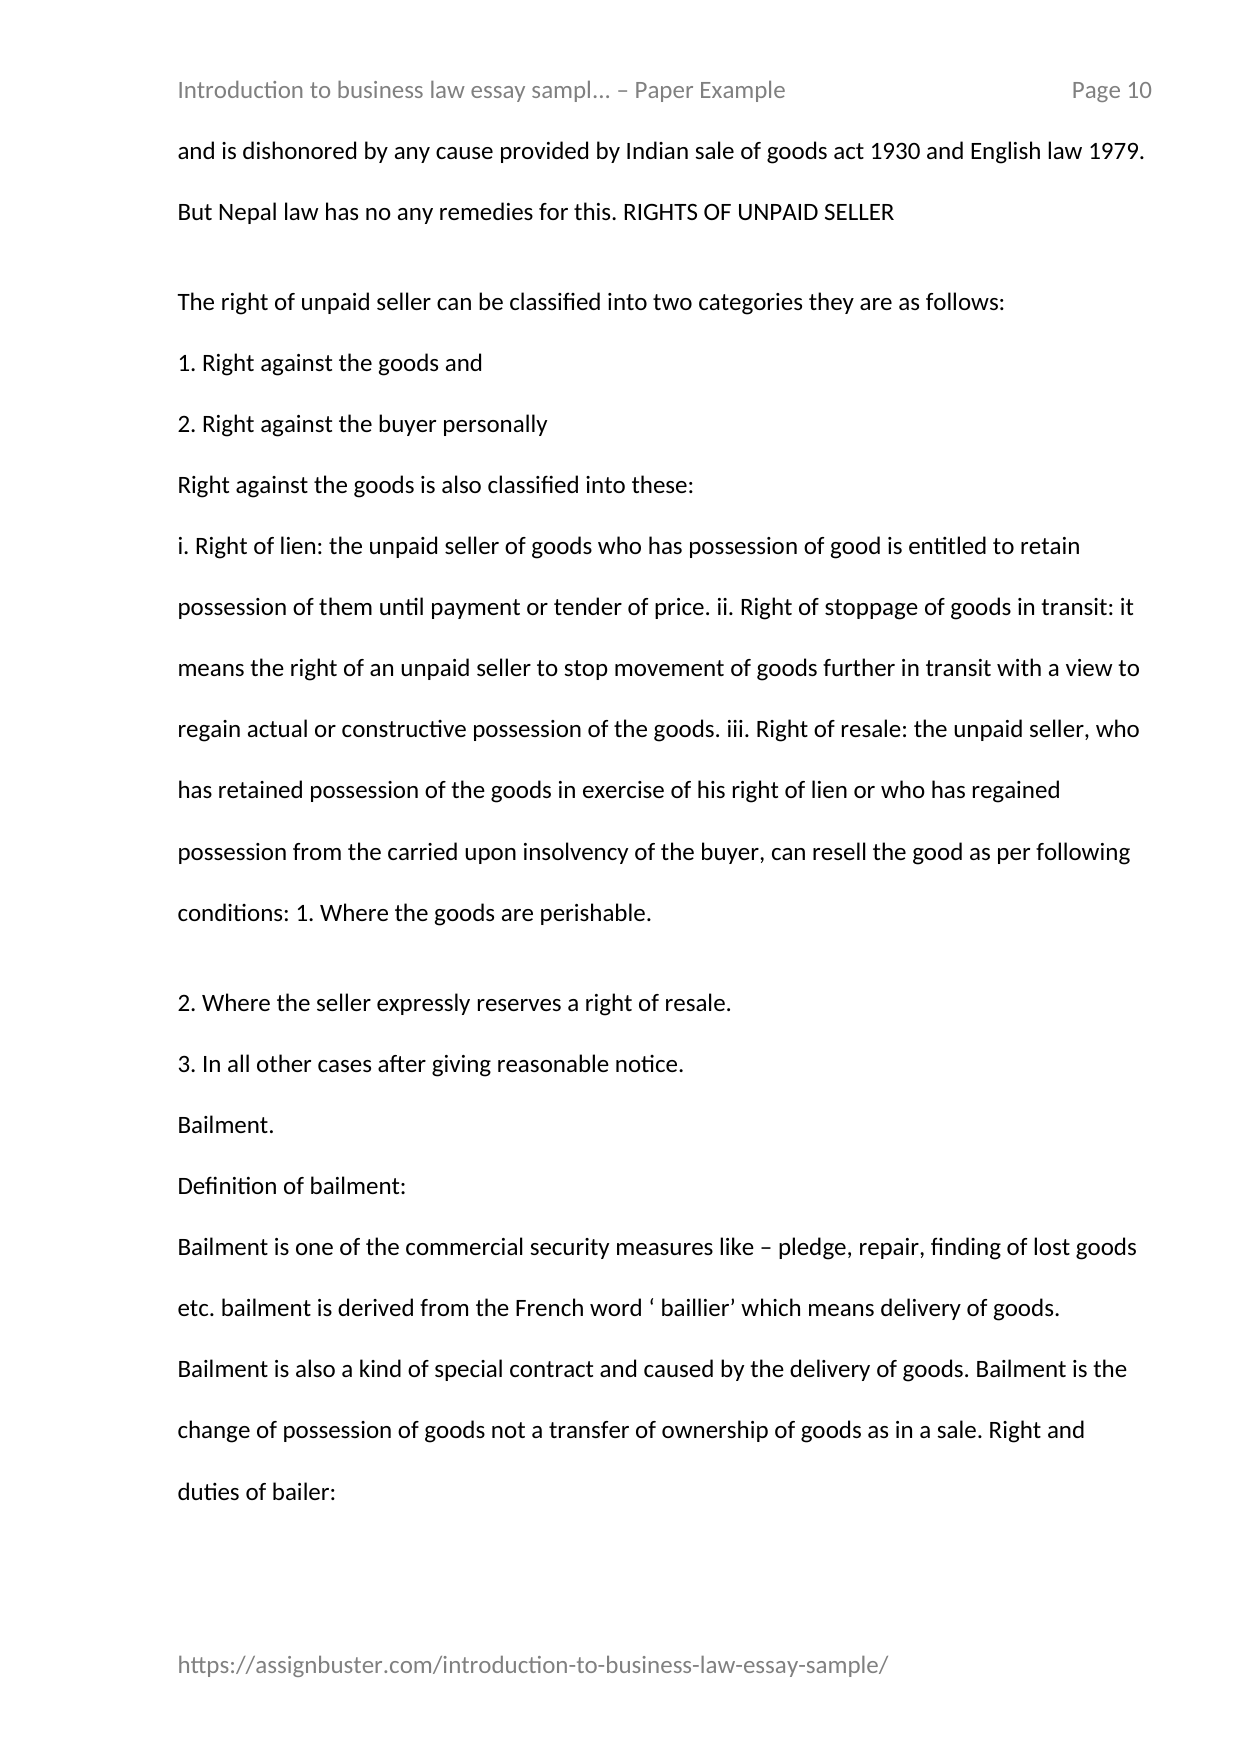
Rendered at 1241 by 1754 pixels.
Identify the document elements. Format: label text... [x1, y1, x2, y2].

text The right of unpaid seller can be classified into two categories they are as follows: 1. Right against the goods and 2. Right against the buyer personally Right against the goods is also classified into these: i. Right of lien: the unpaid seller of goods who has possession of good is entitled to retain possession of them until payment or tender of price. ii. Right of stoppage of goods in transit: it means the right of an unpaid seller to stop movement of goods further in transit with a view to regain actual or constructive possession of the goods. iii. Right of resale: the unpaid seller, who has retained possession of the goods in exercise of his right of lien or who has regained possession from the carried upon insolvency of the buyer, can resell the good as per following conditions: 1. Where the goods are perishable. [177, 286, 1152, 927]
text 2. Where the seller expressly reserves a right of resale. 3. In all other cases after giving reasonable notice. Bailment. Definition of bailment: Bailment is one of the commercial security measures like – pledge, repair, finding of lost goods etc. bailment is derived from the French word ‘ baillier’ which means delivery of goods. Bailment is also a kind of special contract and caused by the delivery of goods. Bailment is the change of possession of goods not a transfer of ownership of goods as in a sale. Right and duties of bailer: [177, 987, 1152, 1506]
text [177, 135, 1152, 226]
